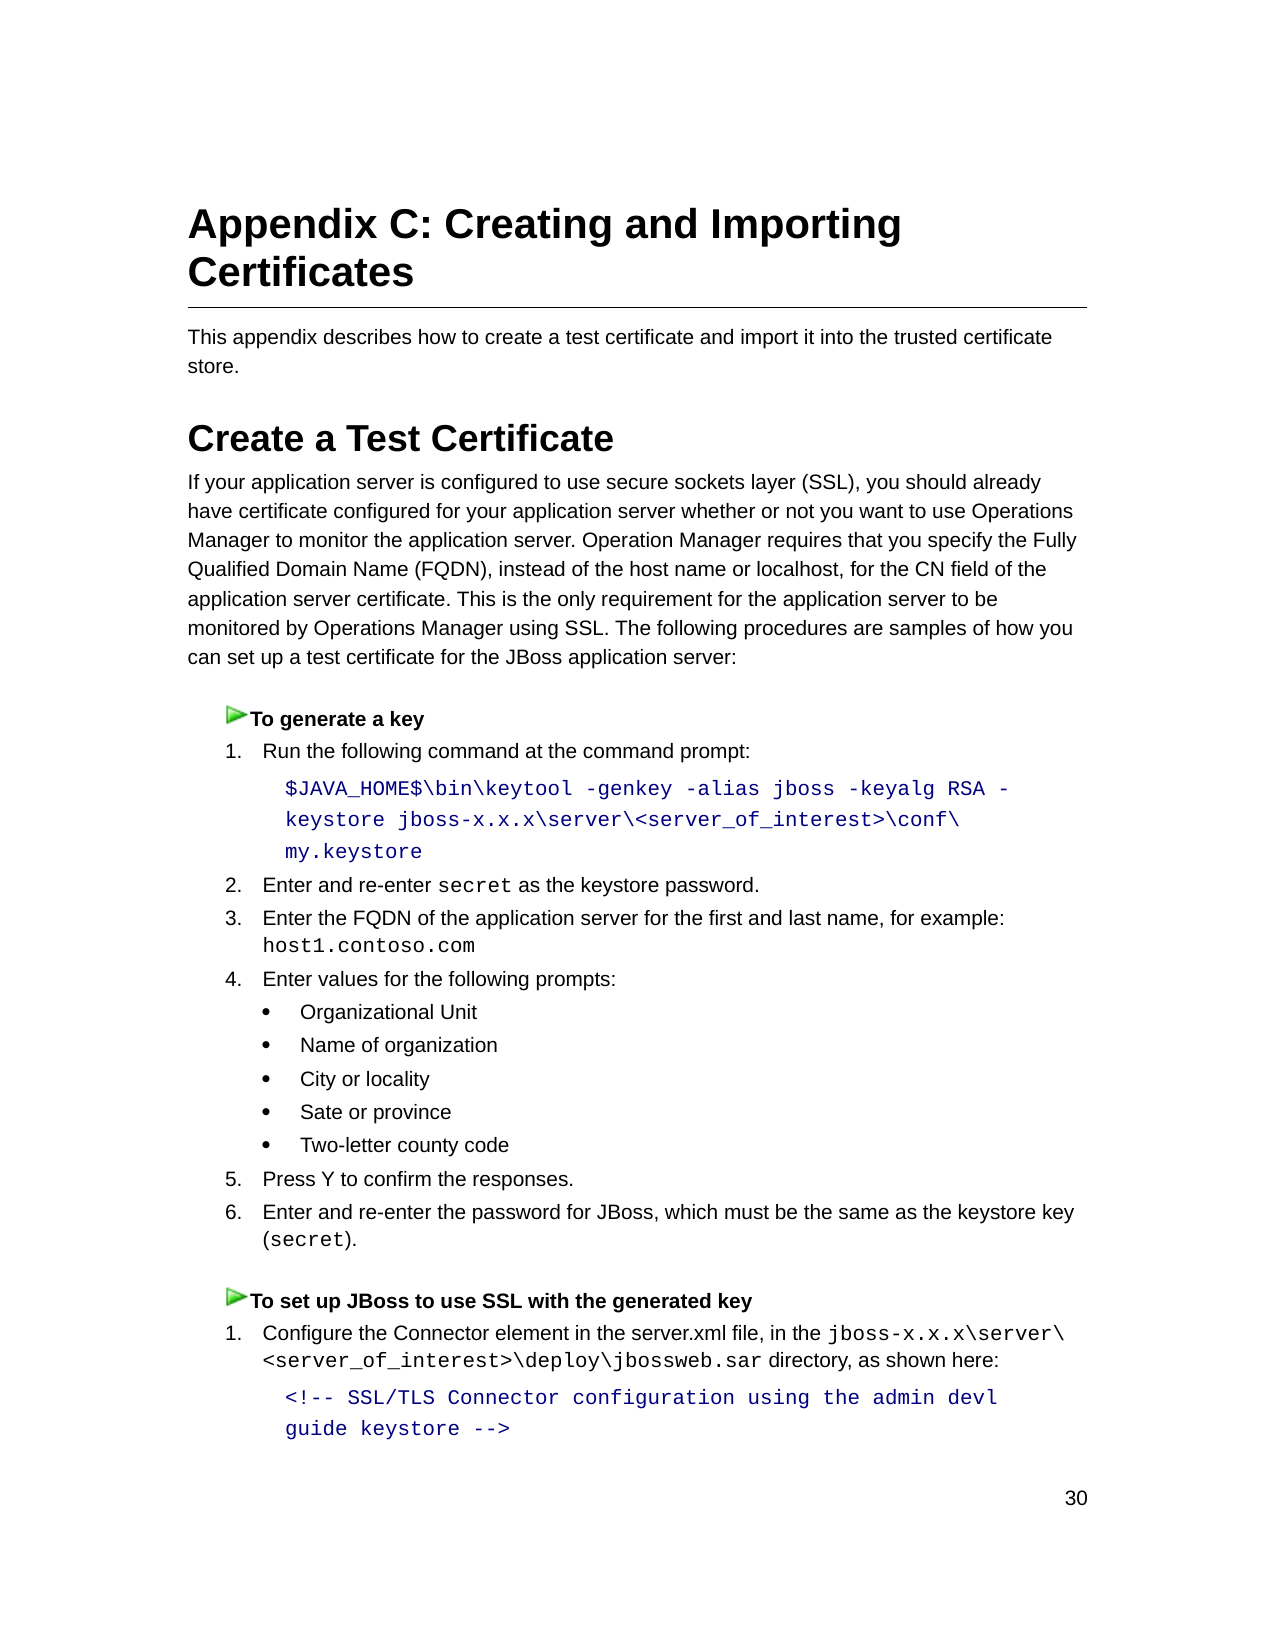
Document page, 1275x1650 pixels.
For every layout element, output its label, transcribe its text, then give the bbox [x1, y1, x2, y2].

subtitle Create a Test Certificate [187, 417, 1087, 460]
subtitle Appendix C: Creating and Importing Certificates [187, 199, 1087, 308]
picture [225, 1283, 251, 1309]
text If your application server is configured to use secure sockets layer (SSL), you should already have certificate configured for your application server whether or not you want to use Operations Manager to monitor the application server. Operation Manager requires that you specify the Fully Qualified Domain Name (FQDN), instead of the host name or localhost, for the CN field of the application server certificate. This is the only requirement for the application server to be monitored by Operations Manager using SSL. The following procedures are samples of how you can set up a test certificate for the JBoss application server: [187, 466, 1087, 670]
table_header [225, 1258, 1087, 1448]
text This appendix describes how to create a test certificate and import it into the trusted certificate store. [187, 321, 1087, 379]
title To set up JBoss to use SSL with the generated key [225, 1283, 753, 1312]
title To generate a key [225, 702, 424, 731]
table_header 1. Run the following command at the command prompt: $JAVA_HOME$\bin\keytool -genkey -alias jboss -keyalg RSA -keystore jboss-x.x.x\server\<server_of_interest>\conf\my.keystore 2. Enter and re-enter secret as the keystore password. 3. Enter the FQDN of the application server for the first and last name, for example: host1.contoso.com 4. Enter values for the following prompts:  Organizational Unit  Name of organization  City or locality  Sate or province  Two-letter county code 5. Press Y to confirm the responses. 6. Enter and re-enter the password for JBoss, which must be the same as the keystore key (secret). [225, 676, 1087, 1258]
picture [225, 701, 251, 727]
